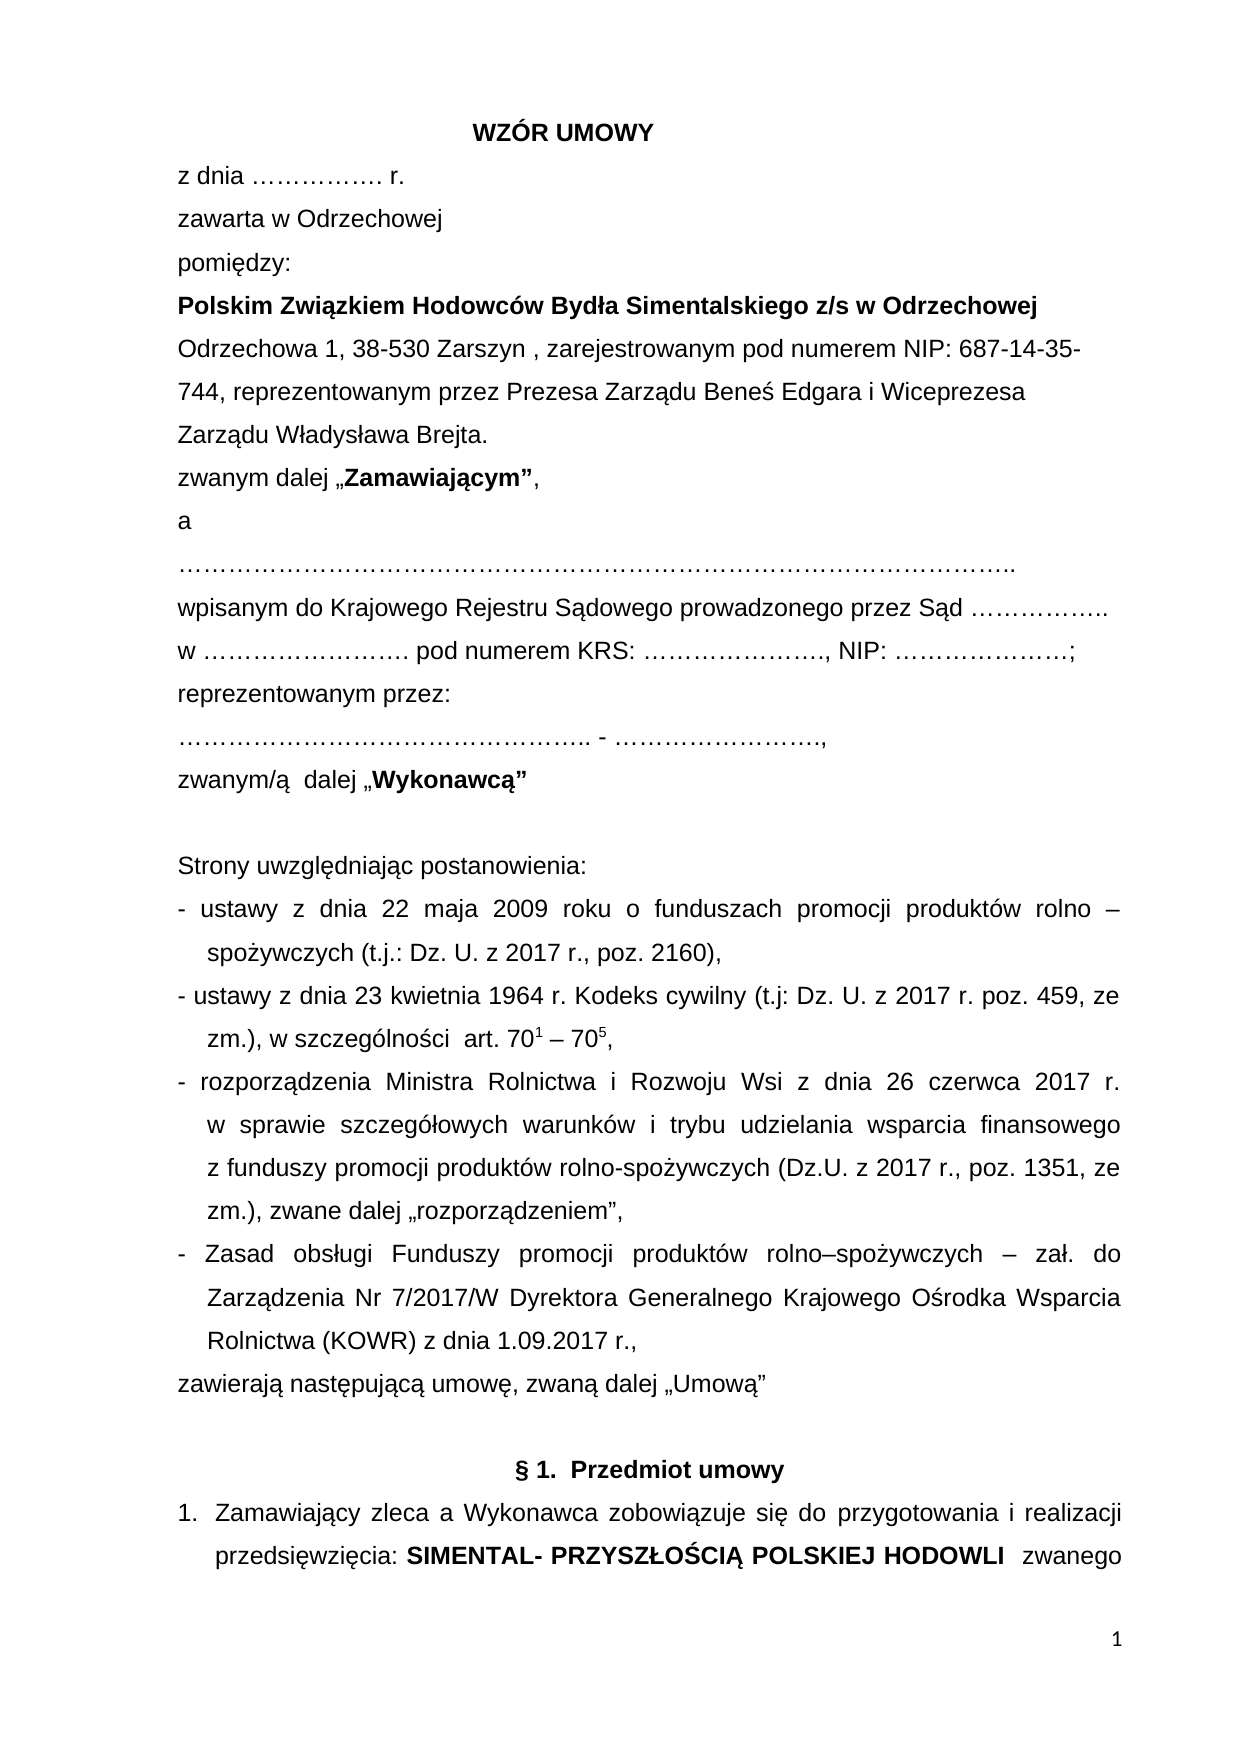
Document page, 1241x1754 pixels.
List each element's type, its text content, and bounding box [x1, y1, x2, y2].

text zawarta w Odrzechowej [177, 204, 1122, 233]
text ………………………………………….. - ……………………., [177, 722, 1122, 751]
text zawierają następującą umowę, zwaną dalej „Umową” [177, 1369, 1122, 1397]
text a [177, 506, 1122, 535]
text - Zasad obsługi Funduszy promocji produktów rolno–spożywczych – zał. do Zarządzenia Nr 7/2017/W Dyrektora Generalnego Krajowego Ośrodka Wsparcia Rolnictwa (KOWR) z dnia 1.09.2017 r., [177, 1239, 1122, 1354]
text reprezentowanym przez: [177, 679, 1122, 707]
text pomiędzy: [177, 247, 1122, 276]
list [177, 1498, 1122, 1570]
text ……………………………………………………………………………………….. wpisanym do Krajowego Rejestru Sądowego prowadzonego przez Sąd …………….. w ……………………. pod numerem KRS: …………………., NIP: …………………; [177, 549, 1122, 664]
text z dnia ……………. r. [177, 161, 1122, 190]
text Polskim Związkiem Hodowców Bydła Simentalskiego z/s w Odrzechowej Odrzechowa 1, 38-530 Zarszyn , zarejestrowanym pod numerem NIP: 687-14-35-744, reprezentowanym przez Prezesa Zarządu Beneś Edgara i Wiceprezesa Zarządu Władysława Brejta. [177, 291, 1122, 449]
text zwanym dalej „Zamawiającym”, [177, 463, 1122, 492]
text Strony uwzględniając postanowienia: [177, 851, 1122, 880]
text - rozporządzenia Ministra Rolnictwa i Rozwoju Wsi z dnia 26 czerwca 2017 r. w sprawie szczegółowych warunków i trybu udzielania wsparcia finansowego z funduszy promocji produktów rolno-spożywczych (Dz.U. z 2017 r., poz. 1351, ze zm.), zwane dalej „rozporządzeniem”, [177, 1067, 1122, 1225]
text WZÓR UMOWY [177, 118, 1122, 147]
text - ustawy z dnia 22 maja 2009 roku o funduszach promocji produktów rolno – spożywczych (t.j.: Dz. U. z 2017 r., poz. 2160), [177, 894, 1122, 966]
text - ustawy z dnia 23 kwietnia 1964 r. Kodeks cywilny (t.j: Dz. U. z 2017 r. poz. 459, ze zm.), w szczególności art. 701 – 705, [177, 981, 1122, 1052]
text zwanym/ą dalej „Wykonawcą” [177, 765, 1122, 794]
text § 1. Przedmiot umowy [177, 1455, 1122, 1484]
